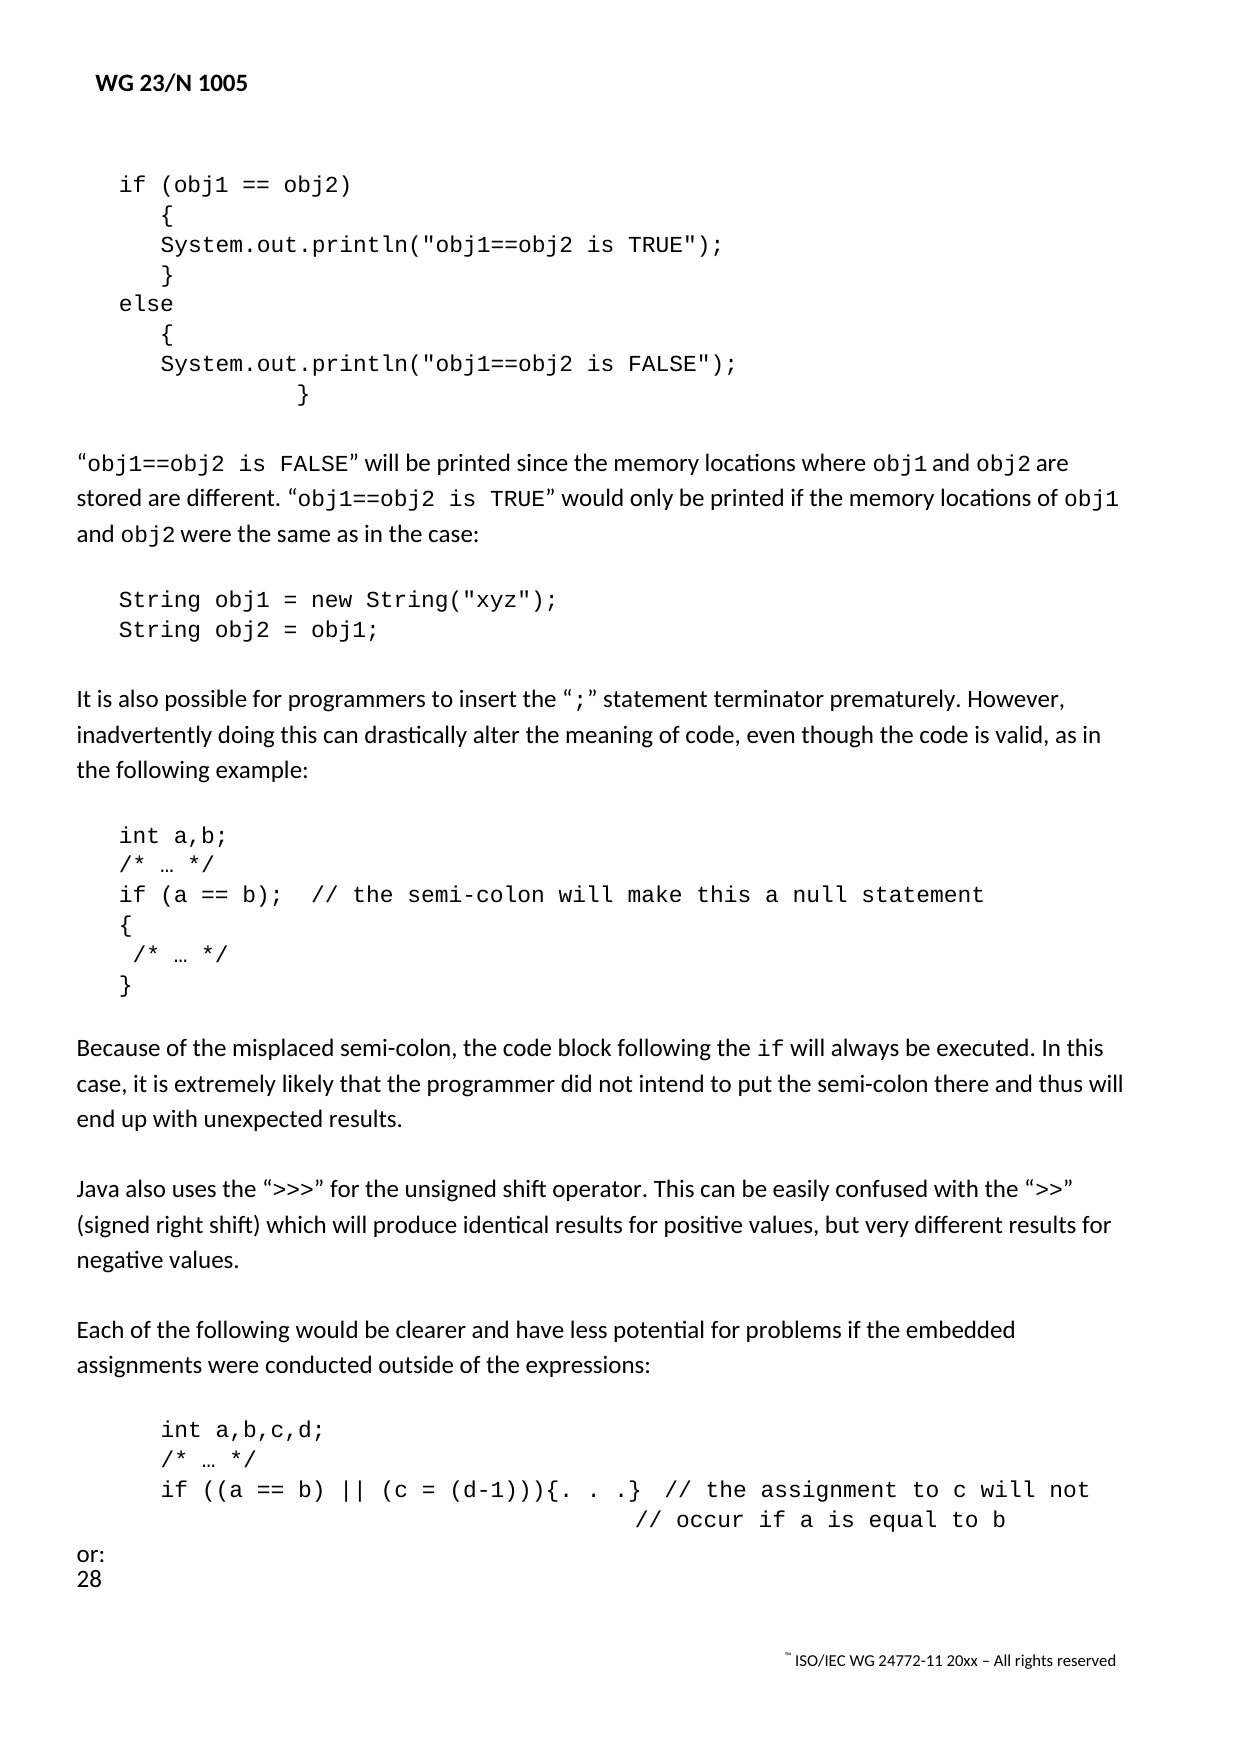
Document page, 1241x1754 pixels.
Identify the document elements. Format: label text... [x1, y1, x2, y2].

text Each of the following would be clearer and have less potential for problems if the embedded assignments were conducted outside of the expressions: [76, 1314, 1140, 1379]
text String obj1 = new String("xyz"); [76, 589, 1140, 615]
text if (a == b); // the semi-colon will make this a null statement [76, 884, 1140, 909]
text } [118, 263, 1140, 289]
text Because of the misplaced semi-colon, the code block following the if will always be executed. In this case, it is extremely likely that the programmer did not intend to put the semi-colon there and thus will end up with unexpected results. [76, 1033, 1140, 1134]
text // occur if a is equal to b [118, 1508, 1140, 1534]
text { [76, 913, 1140, 939]
text else [76, 293, 1140, 319]
text System.out.println("obj1==obj2 is TRUE"); [118, 233, 1140, 259]
text /* … */ [76, 854, 1140, 880]
text } [76, 382, 1140, 408]
text int a,b; [76, 824, 1140, 850]
text { [76, 322, 1140, 348]
text /* … */ [118, 1449, 1140, 1474]
text { [76, 203, 1140, 229]
text or: [76, 1538, 1140, 1568]
text if ((a == b) || (c = (d-1))){. . .} // the assignment to c will not [118, 1478, 1140, 1504]
text “obj1==obj2 is FALSE” will be printed since the memory locations where obj1 and obj2 are stored are different. “obj1==obj2 is TRUE” would only be printed if the memory locations of obj1 and obj2 were the same as in the case: [76, 447, 1140, 549]
text Java also uses the “>>>” for the unsigned shift operator. This can be easily confused with the “>>” (signed right shift) which will produce identical results for positive values, but very different results for negative values. [76, 1173, 1140, 1274]
text String obj2 = obj1; [76, 619, 1140, 644]
text System.out.println("obj1==obj2 is FALSE"); [118, 352, 1140, 378]
text } [76, 973, 1140, 999]
text int a,b,c,d; [118, 1419, 1140, 1445]
text /* … */ [76, 943, 1140, 969]
text It is also possible for programmers to insert the “;” statement terminator prematurely. However, inadvertently doing this can drastically alter the meaning of code, even though the code is valid, as in the following example: [76, 683, 1140, 784]
text if (obj1 == obj2) [76, 173, 1140, 199]
